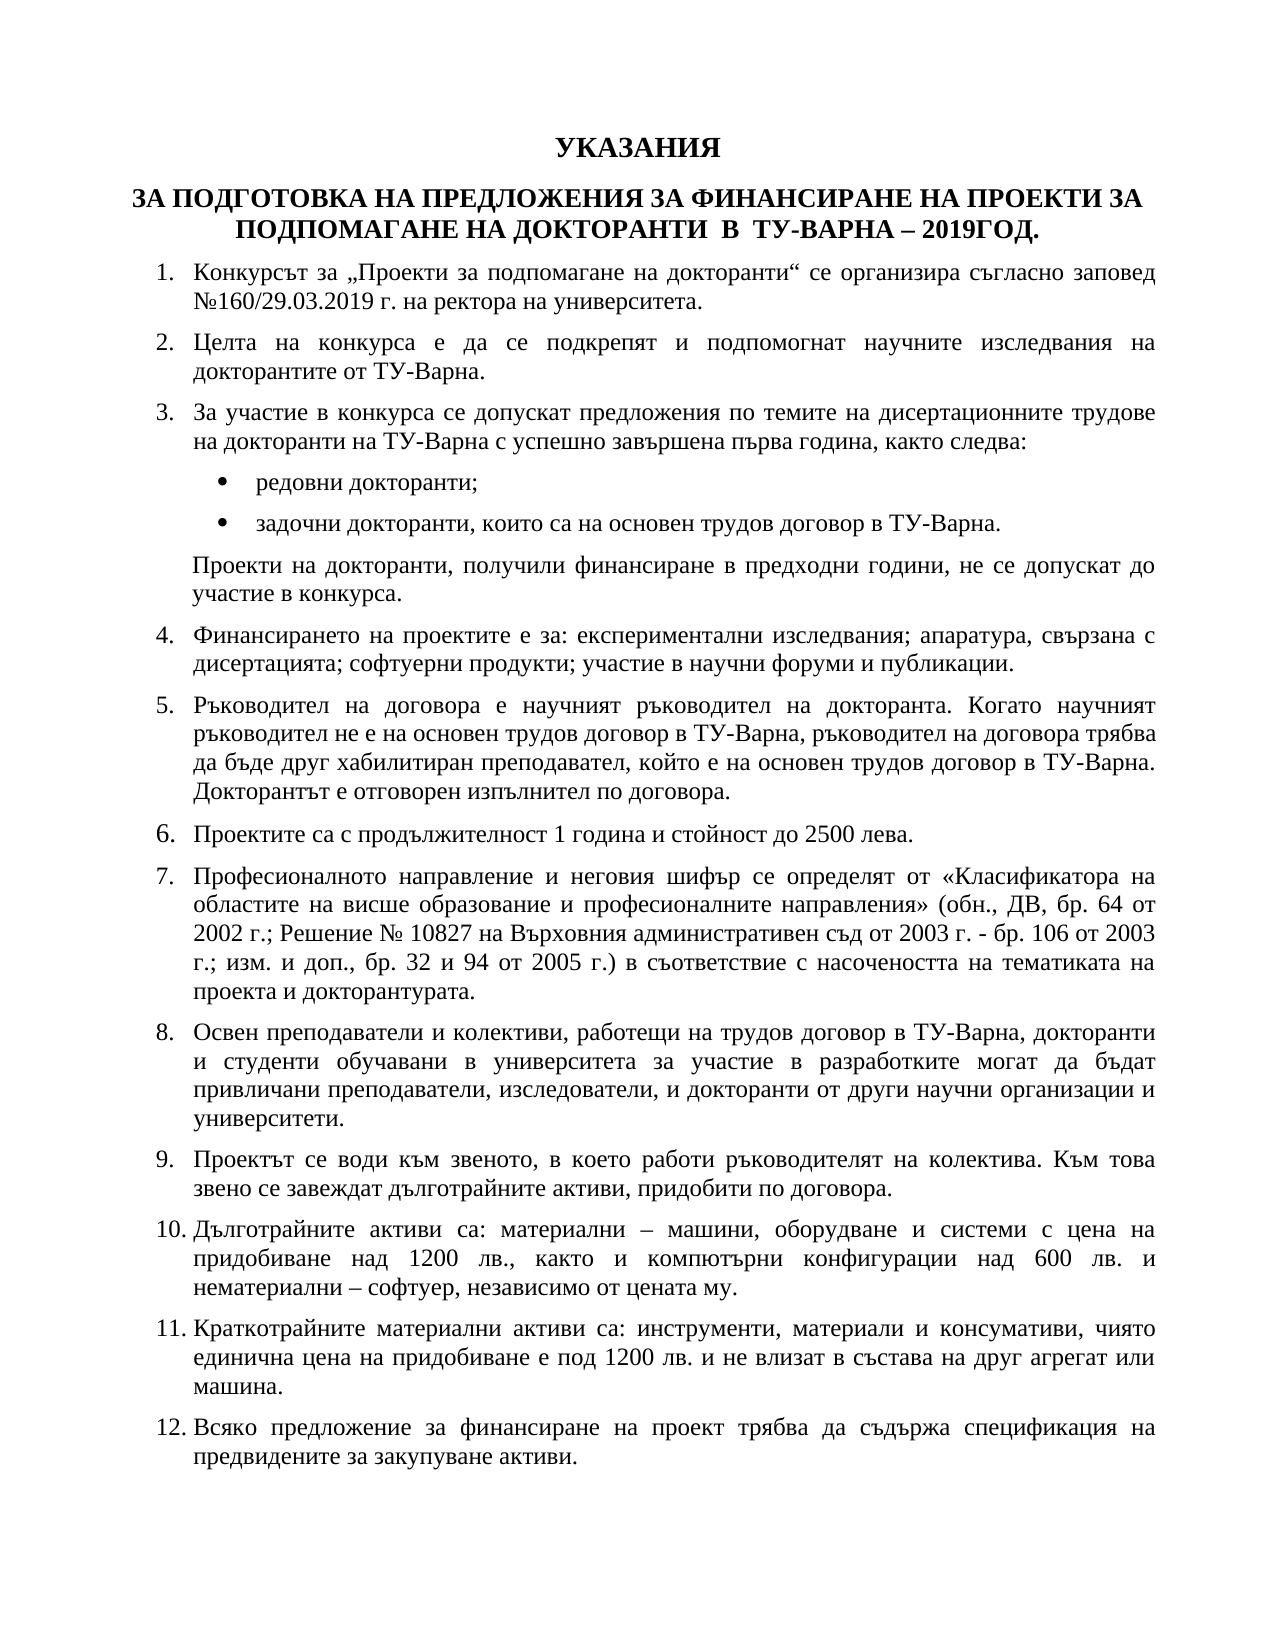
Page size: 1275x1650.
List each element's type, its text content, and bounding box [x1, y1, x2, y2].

list Проектите са с продължителност 1 година и стойност до 2500 лева. [156, 817, 1157, 848]
text ЗА ПОДГОТОВКА НА ПРЕДЛОЖЕНИЯ ЗА ФИНАНСИРАНЕ НА ПРОЕКТИ ЗА ПОДПОМАГАНЕ НА ДОКТОРАНТИ В ТУ-ВАРНА – 2019ГОД. [118, 182, 1157, 245]
list За участие в конкурса се допускат предложения по темите на дисертационните трудове на докторанти на ТУ-Варна с успешно завършена първа година, както следва: [156, 397, 1157, 455]
list Конкурсът за „Проекти за подпомагане на докторанти“ се организира съгласно заповед №160/29.03.2019 г. на ректора на университета. [156, 257, 1157, 315]
list Целта на конкурса е да се подкрепят и подпомогнат научните изследвания на докторантите от ТУ-Варна. [156, 327, 1157, 385]
list Ръководител на договора е научният ръководител на докторанта. Когато научният ръководител не е на основен трудов договор в ТУ-Варна, ръководител на договора трябва да бъде друг хабилитиран преподавател, който е на основен трудов договор в ТУ-Варна. Докторантът е отговорен изпълнител по договора. [156, 690, 1157, 805]
text Проекти на докторанти, получили финансиране в предходни години, не се допускат до участие в конкурса. [192, 550, 1157, 607]
text УКАЗАНИЯ [118, 130, 1157, 163]
list Всяко предложение за финансиране на проект трябва да съдържа спецификация на предвидените за закупуване активи. [156, 1412, 1157, 1469]
list Проектът се води към звеното, в което работи ръководителят на колектива. Към това звено се завеждат дълготрайните активи, придобити по договора. [156, 1144, 1157, 1202]
list Финансирането на проектите е за: експериментални изследвания; апаратура, свързана с дисертацията; софтуерни продукти; участие в научни форуми и публикации. [156, 620, 1157, 677]
list Дълготрайните активи са: материални – машини, оборудване и системи с цена на придобиване над 1200 лв., както и компютърни конфигурации над 600 лв. и нематериални – софтуер, независимо от цената му. [156, 1214, 1157, 1301]
list задочни докторанти, които са на основен трудов договор в ТУ-Варна. [218, 508, 1157, 537]
list редовни докторанти; [218, 467, 1157, 496]
list Освен преподаватели и колективи, работещи на трудов договор в ТУ-Варна, докторанти и студенти обучавани в университета за участие в разработките могат да бъдат привличани преподаватели, изследователи, и докторанти от други научни организации и университети. [156, 1017, 1157, 1132]
list Професионалното направление и неговия шифър се определят от «Класификатора на областите на висше образование и професионалните направления» (обн., ДВ, бр. 64 от 2002 г.; Решение № 10827 на Върховния административен съд от 2003 г. - бр. 106 от 2003 г.; изм. и доп., бр. 32 и 94 от 2005 г.) в съответствие с насочеността на тематиката на проекта и докторантурата. [156, 861, 1157, 1004]
list Краткотрайните материални активи са: инструменти, материали и консумативи, чиято единична цена на придобиване е под 1200 лв. и не влизат в състава на друг агрегат или машина. [156, 1313, 1157, 1399]
